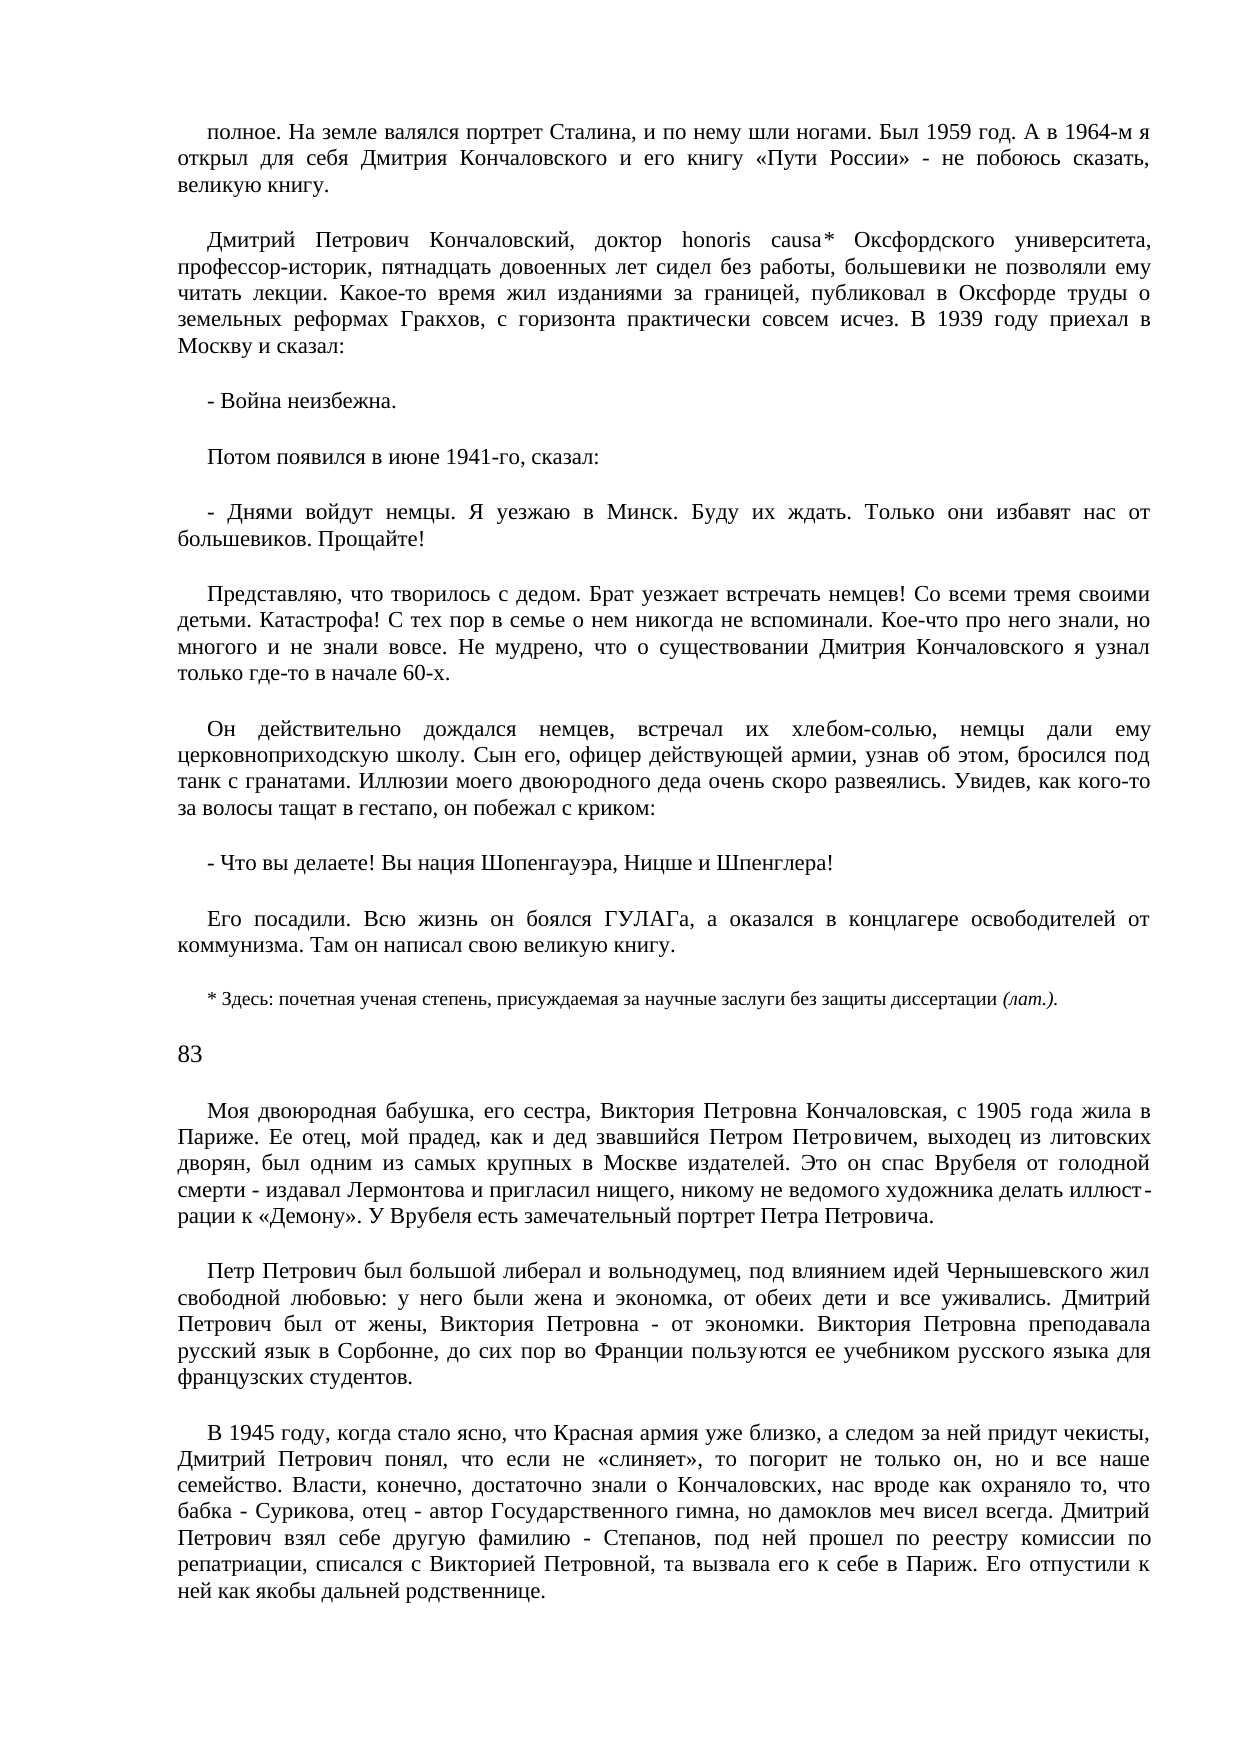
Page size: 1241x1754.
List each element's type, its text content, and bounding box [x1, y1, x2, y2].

text - Что вы делаете! Вы нация Шопенгауэра, Ницше и Шпенглера! [177, 849, 1152, 876]
text Его посадили. Всю жизнь он боялся ГУЛАГа, а оказался в концлагере освободителей от коммунизма. Там он написал свою великую книгу. [177, 905, 1152, 958]
text - Война неизбежна. [177, 387, 1152, 414]
text полное. На земле валялся портрет Сталина, и по нему шли ногами. Был 1959 год. А в 1964-м я открыл для себя Дмитрия Кончаловского и его книгу «Пути России» - не побоюсь сказать, великую книгу. [177, 118, 1152, 197]
text Представляю, что творилось с дедом. Брат уезжает встречать немцев! Со всеми тремя своими детьми. Катастрофа! С тех пор в семье о нем никогда не вспоминали. Кое-что про него знали, но многого и не знали вовсе. Не мудрено, что о существовании Дмитрия Кончаловского я узнал только где-то в начале 60-х. [177, 580, 1152, 686]
text В 1945 году, когда стало ясно, что Красная армия уже близко, а следом за ней придут чекисты, Дмитрий Петрович понял, что если не «слиняет», то погорит не только он, но и все наше семейство. Власти, конечно, достаточно знали о Кончаловских, нас вроде как охраняло то, что бабка - Сурикова, отец - автор Государственного гимна, но дамоклов меч висел всегда. Дмитрий Петрович взял себе другую фамилию - Степанов, под ней прошел по реестру комиссии по репатриации, списался с Викторией Петровной, та вызвала его к себе в Париж. Его отпустили к ней как якобы дальней родственнице. [177, 1418, 1152, 1603]
text Он действительно дождался немцев, встречал их хлебом-солью, немцы дали ему церковноприходскую школу. Сын его, офицер действующей армии, узнав об этом, бросился под танк с гранатами. Иллюзии моего двоюродного деда очень скоро развеялись. Увидев, как кого-то за волосы тащат в гестапо, он побежал с криком: [177, 715, 1152, 820]
text * Здесь: почетная ученая степень, присуждаемая за научные заслуги без защиты диссертации (лат.). [177, 987, 1152, 1009]
text Потом появился в июне 1941-го, сказал: [177, 443, 1152, 469]
text Дмитрий Петрович Кончаловский, доктор honoris causa* Оксфордского университета, профессор-историк, пятнадцать довоенных лет сидел без работы, большевики не позволяли ему читать лекции. Какое-то время жил изданиями за границей, публиковал в Оксфорде труды о земельных реформах Гракхов, с горизонта практически совсем исчез. В 1939 году приехал в Москву и сказал: [177, 226, 1152, 358]
text Моя двоюродная бабушка, его сестра, Виктория Петровна Кончаловская, с 1905 года жила в Париже. Ее отец, мой прадед, как и дед звавшийся Петром Петровичем, выходец из литовских дворян, был одним из самых крупных в Москве издателей. Это он спас Врубеля от голодной смерти - издавал Лермонтова и пригласил нищего, никому не ведомого художника делать иллюстрации к «Демону». У Врубеля есть замечательный портрет Петра Петровича. [177, 1097, 1152, 1228]
text Петр Петрович был большой либерал и вольнодумец, под влиянием идей Чернышевского жил свободной любовью: у него были жена и экономка, от обеих дети и все уживались. Дмитрий Петрович был от жены, Виктория Петровна - от экономки. Виктория Петровна преподавала русский язык в Сорбонне, до сих пор во Франции пользуются ее учебником русского языка для французских студентов. [177, 1258, 1152, 1389]
text 83 [177, 1039, 1152, 1067]
text - Днями войдут немцы. Я уезжаю в Минск. Буду их ждать. Только они избавят нас от большевиков. Прощайте! [177, 498, 1152, 551]
